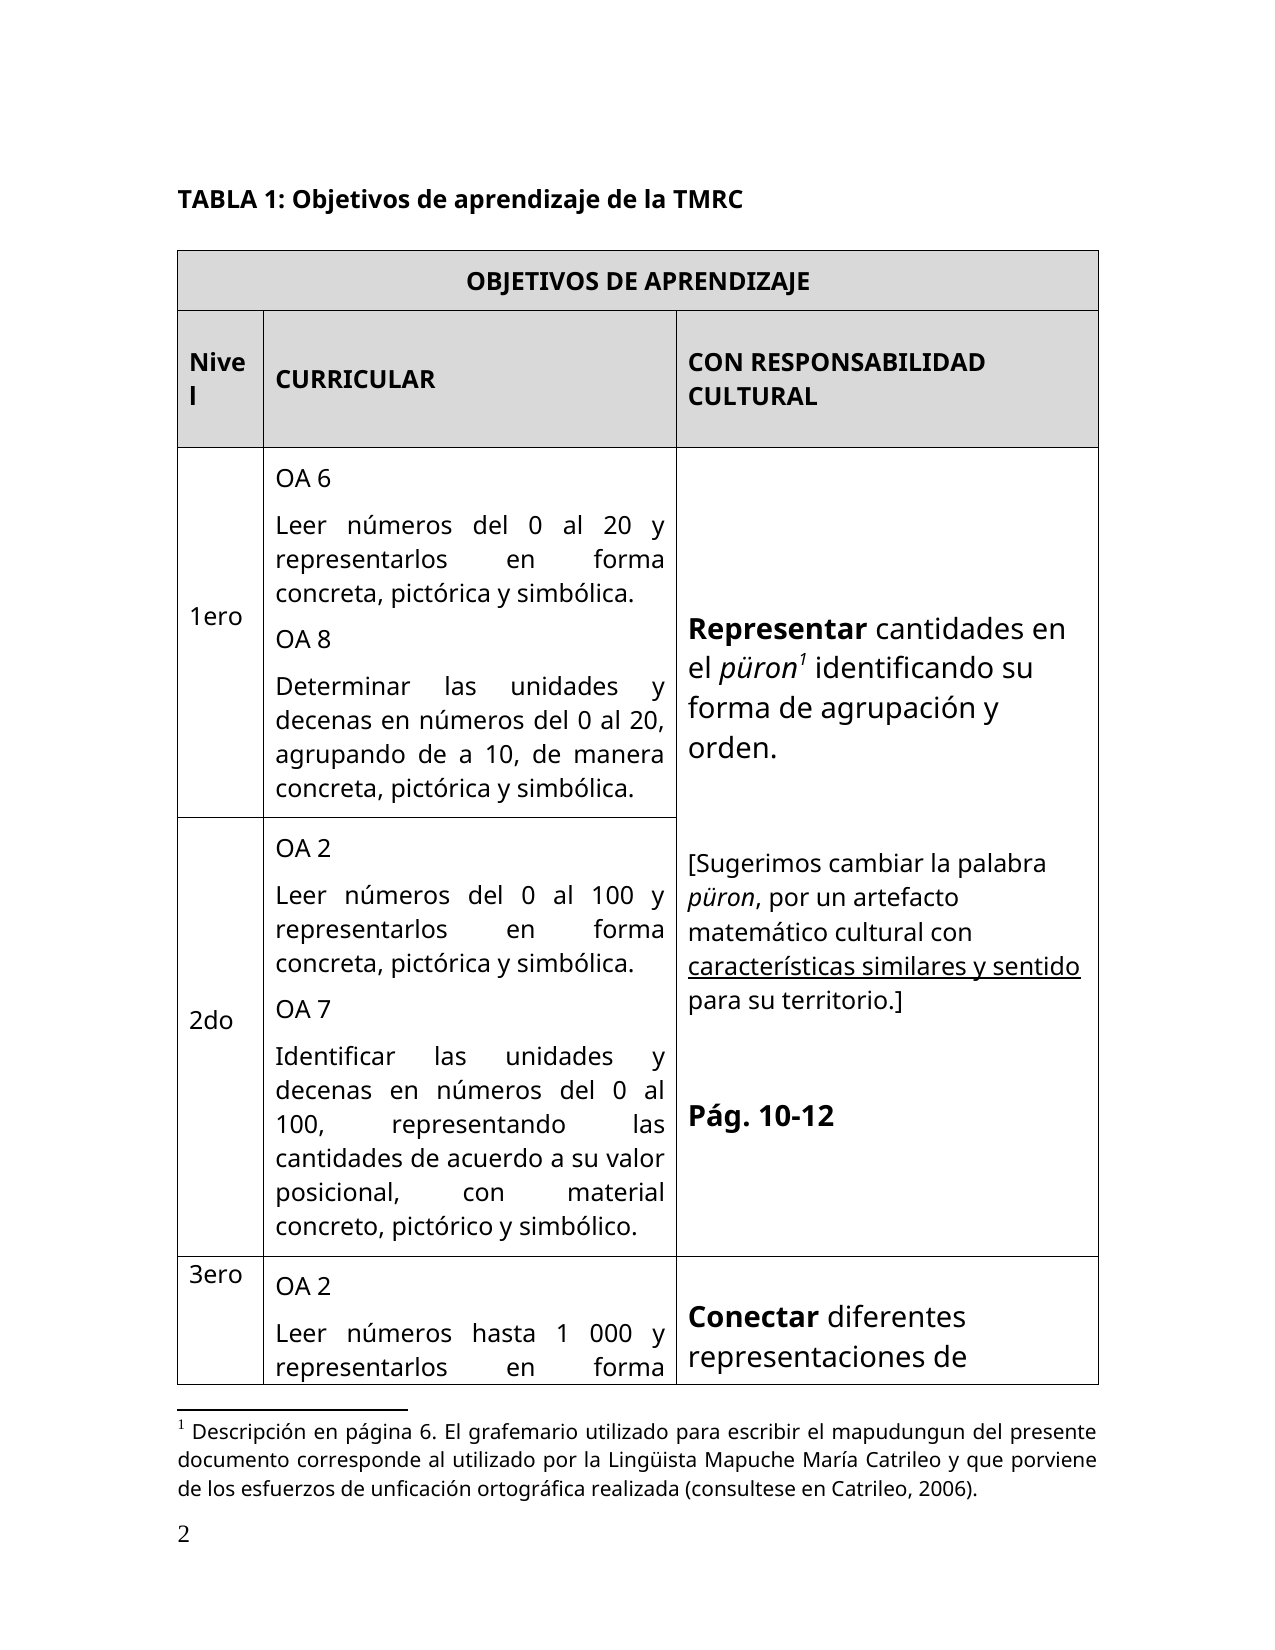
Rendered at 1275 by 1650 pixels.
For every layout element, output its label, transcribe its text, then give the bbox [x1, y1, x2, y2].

table_cell CURRICULAR [264, 311, 676, 447]
text TABLA 1: Objetivos de aprendizaje de la TMRC [177, 182, 1098, 216]
table_cell 3ero [178, 1257, 263, 1384]
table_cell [264, 1257, 676, 1384]
table_cell 2do [178, 818, 263, 1256]
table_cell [677, 1257, 1098, 1384]
table_header OBJETIVOS DE APRENDIZAJE [178, 251, 1098, 310]
table_cell Representar cantidades en el püron identificando su forma de agrupación y orden. [Sugerimos cambiar la palabra püron, por un artefacto matemático cultural con características similares y sentido para su territorio.] Pág. 10-12 [677, 448, 1098, 1256]
table_cell 1ero [178, 448, 263, 817]
table_cell OA 2 Leer números del 0 al 100 y representarlos en forma concreta, pictórica y simbólica. OA 7 Identificar las unidades y decenas en números del 0 al 100, representando las cantidades de acuerdo a su valor posicional, con material concreto, pictórico y simbólico. [264, 818, 676, 1256]
table_cell CON RESPONSABILIDAD CULTURAL [677, 311, 1098, 447]
table_cell OA 6 Leer números del 0 al 20 y representarlos en forma concreta, pictórica y simbólica. OA 8 Determinar las unidades y decenas en números del 0 al 20, agrupando de a 10, de manera concreta, pictórica y simbólica. [264, 448, 676, 817]
table_cell Nivel [178, 311, 263, 447]
